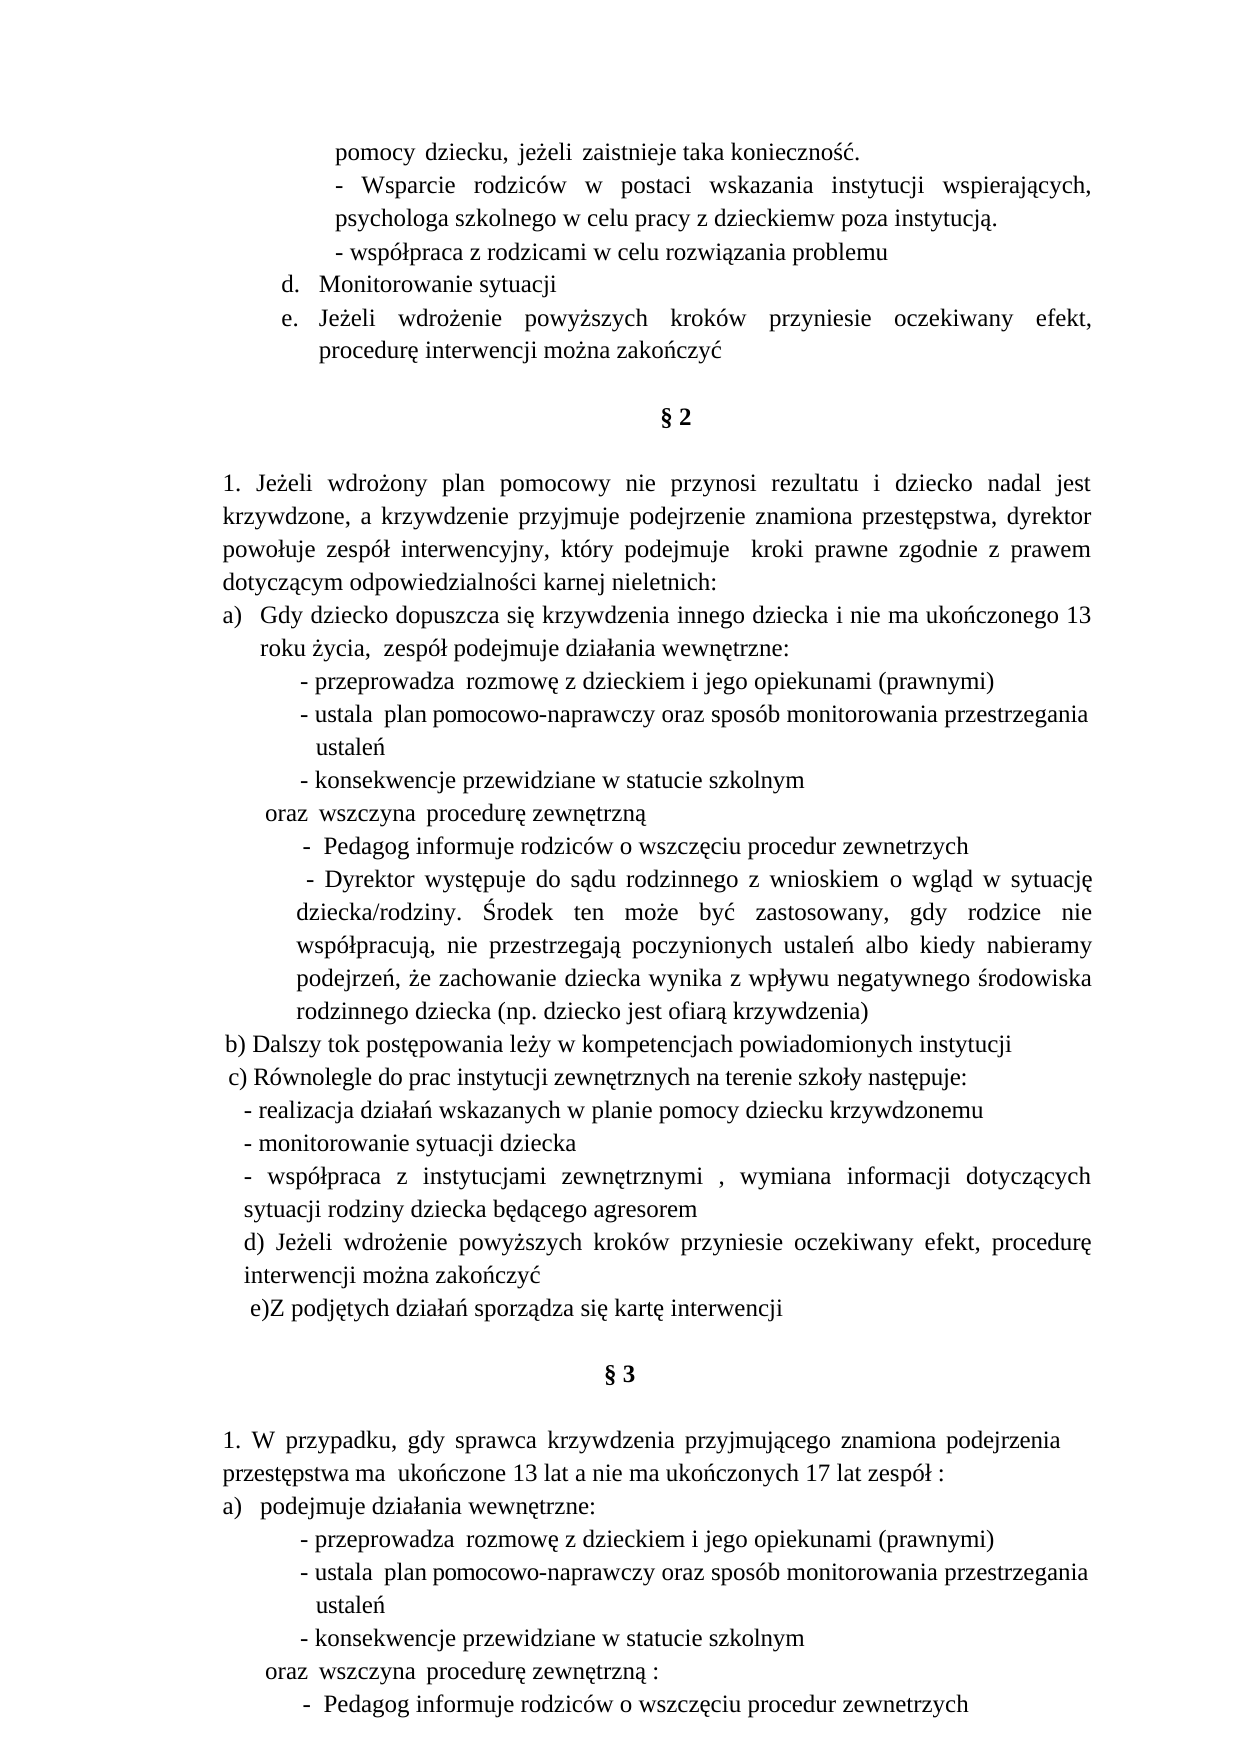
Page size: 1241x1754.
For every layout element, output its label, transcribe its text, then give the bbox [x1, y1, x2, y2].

text - Pedagog informuje rodziców o wszczęciu procedur zewnetrzych [221, 1689, 1093, 1718]
text ustaleń [131, 1590, 1109, 1619]
text - konsekwencje przewidziane w statucie szkolnym [131, 1623, 1109, 1652]
list Jeżeli wdrożenie powyższych kroków przyniesie oczekiwany efekt, procedurę interwencji można zakończyć [281, 303, 1093, 364]
list - monitorowanie sytuacji dziecka [244, 1128, 1092, 1157]
list - Dyrektor występuje do sądu rodzinnego z wnioskiem o wgląd w sytuację dziecka/rodziny. Środek ten może być zastosowany, gdy rodzice nie współpracują, nie przestrzegają poczynionych ustaleń albo kiedy nabieramy podejrzeń, że zachowanie dziecka wynika z wpływu negatywnego środowiska rodzinnego dziecka (np. dziecko jest ofiarą krzywdzenia) [296, 864, 1093, 1025]
text b) Dalszy tok postępowania leży w kompetencjach powiadomionych instytucji [131, 1029, 1092, 1058]
text oraz wszczyna procedurę zewnętrzną [221, 798, 1093, 827]
text § 3 [131, 1359, 1109, 1388]
list Gdy dziecko dopuszcza się krzywdzenia innego dziecka i nie ma ukończonego 13 roku życia, zespół podejmuje działania wewnętrzne: [222, 600, 1092, 662]
text - ustala plan pomocowo-naprawczy oraz sposób monitorowania przestrzegania [131, 699, 1109, 728]
list Monitorowanie sytuacji [281, 269, 1093, 298]
text - przeprowadza rozmowę z dzieckiem i jego opiekunami (prawnymi) [131, 1524, 1109, 1553]
text - konsekwencje przewidziane w statucie szkolnym [131, 765, 1109, 794]
text e)Z podjętych działań sporządza się kartę interwencji [131, 1293, 1093, 1322]
text - przeprowadza rozmowę z dzieckiem i jego opiekunami (prawnymi) [131, 666, 1109, 694]
list 1. Jeżeli wdrożony plan pomocowy nie przynosi rezultatu i dziecko nadal jest krzywdzone, a krzywdzenie przyjmuje podejrzenie znamiona przestępstwa, dyrektor powołuje zespół interwencyjny, który podejmuje kroki prawne zgodnie z prawem dotyczącym odpowiedzialności karnej nieletnich: [222, 468, 1092, 596]
text - Pedagog informuje rodziców o wszczęciu procedur zewnetrzych [221, 831, 1093, 860]
list - Wsparcie rodziców w postaci wskazania instytucji wspierających, psychologa szkolnego w celu pracy z dzieckiemw poza instytucją. [335, 171, 1093, 232]
text oraz wszczyna procedurę zewnętrzną : [221, 1656, 1093, 1685]
list - współpraca z instytucjami zewnętrznymi , wymiana informacji dotyczących sytuacji rodziny dziecka będącego agresorem [244, 1161, 1092, 1223]
list - współpraca z rodzicami w celu rozwiązania problemu [335, 237, 1093, 265]
list - realizacja działań wskazanych w planie pomocy dziecku krzywdzonemu [244, 1095, 1092, 1124]
list 1. W przypadku, gdy sprawca krzywdzenia przyjmującego znamiona podejrzenia przestępstwa ma ukończone 13 lat a nie ma ukończonych 17 lat zespół : [222, 1425, 1061, 1487]
list § 2 [244, 402, 1109, 430]
text - ustala plan pomocowo-naprawczy oraz sposób monitorowania przestrzegania [131, 1557, 1109, 1586]
text ustaleń [131, 732, 1109, 761]
list d) Jeżeli wdrożenie powyższych kroków przyniesie oczekiwany efekt, procedurę interwencji można zakończyć [244, 1227, 1092, 1289]
text c) Równolegle do prac instytucji zewnętrznych na terenie szkoły następuje: [131, 1062, 1092, 1091]
list podejmuje działania wewnętrzne: [222, 1491, 1061, 1520]
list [335, 137, 1093, 166]
